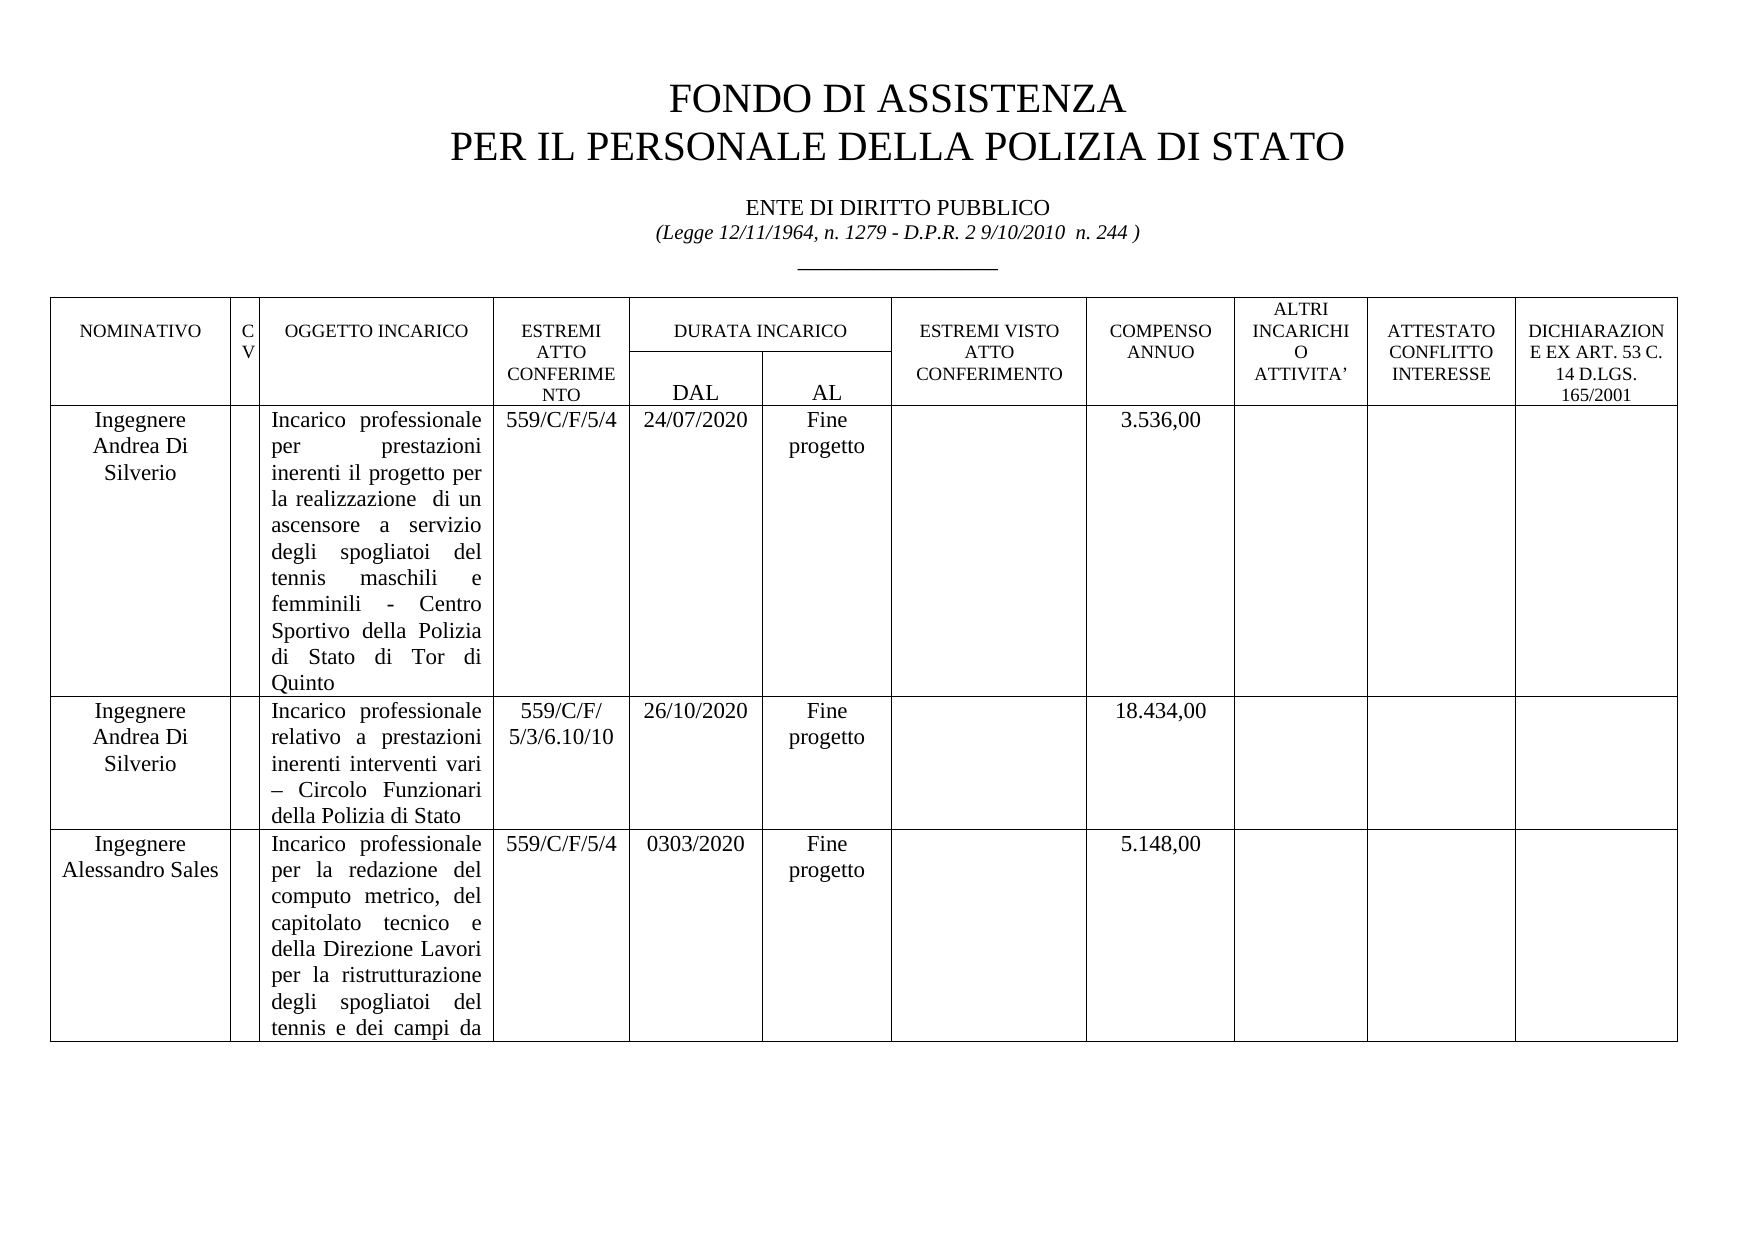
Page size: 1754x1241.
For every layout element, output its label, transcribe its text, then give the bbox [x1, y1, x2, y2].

table_cell 5.148,00 [1087, 830, 1234, 1041]
table_cell Ingegnere Andrea Di Silverio [51, 697, 230, 829]
table_cell Incarico professionale per la redazione del computo metrico, del capitolato tecnico e della Direzione Lavori per la ristrutturazione degli spogliatoi del tennis e dei campi da calciotto del Centro Sportivo della Polizia di Stato di Tor di Quinto [260, 830, 493, 1041]
table_cell [1368, 406, 1515, 696]
table_cell [892, 697, 1086, 829]
table_cell [892, 830, 1086, 1041]
table_cell [231, 830, 259, 1041]
table_cell 26/10/2020 [630, 697, 762, 829]
table_cell Incarico professionale relativo a prestazioni inerenti interventi vari – Circolo Funzionari della Polizia di Stato [260, 697, 493, 829]
table_cell [1516, 697, 1677, 829]
table_cell 559/C/F/5/3/6.10/10 [494, 697, 629, 829]
table_header ATTESTATO CONFLITTO INTERESSE [1368, 298, 1515, 405]
table_cell 18.434,00 [1087, 697, 1234, 829]
table_cell 559/C/F/5/4 [494, 406, 629, 696]
table_header DICHIARAZIONE EX ART. . 14 D.LGS. 165/2001 [1516, 298, 1677, 405]
table_cell [892, 406, 1086, 696]
table_cell Fine progetto [763, 830, 891, 1041]
table_header COMPENSO ANNUO [1087, 298, 1234, 405]
table_header DURATA INCARICO [630, 298, 891, 351]
table_cell [231, 697, 259, 829]
table_cell Incarico professionale per prestazioni inerenti il progetto per la realizzazione di un ascensore a servizio degli spogliatoi del tennis maschili e femminili - Centro Sportivo della Polizia di Stato di Tor di Quinto [260, 406, 493, 696]
table_cell [1368, 830, 1515, 1041]
table_cell [1235, 830, 1367, 1041]
table_cell [231, 406, 259, 696]
table_cell [1235, 406, 1367, 696]
table_cell 559/C/F/5/4 [494, 830, 629, 1041]
table_cell Ingegnere Alessandro Sales [51, 830, 230, 1041]
table_cell [1516, 830, 1677, 1041]
table_cell [1235, 697, 1367, 829]
table_cell 0303/2020 [630, 830, 762, 1041]
table_cell Fine progetto [763, 406, 891, 696]
table_header CV [231, 298, 259, 405]
table_cell [1516, 406, 1677, 696]
table_cell 24/07/2020 [630, 406, 762, 696]
table_cell 3.536,00 [1087, 406, 1234, 696]
table_cell DAL [630, 352, 762, 405]
table_header OGGETTO INCARICO [260, 298, 493, 405]
table_cell [1368, 697, 1515, 829]
table_cell Fine progetto [763, 697, 891, 829]
table_header ALTRI INCARICHI O ATTIVITA’ [1235, 298, 1367, 405]
table_header ESTREMI VISTO ATTO CONFERIMENTO [892, 298, 1086, 405]
table_cell Ingegnere Andrea Di Silverio [51, 406, 230, 696]
table_cell AL [763, 352, 891, 405]
table_header ESTREMI ATTO CONFERIMENTO [494, 298, 629, 405]
table_header NOMINATIVO [51, 298, 230, 405]
